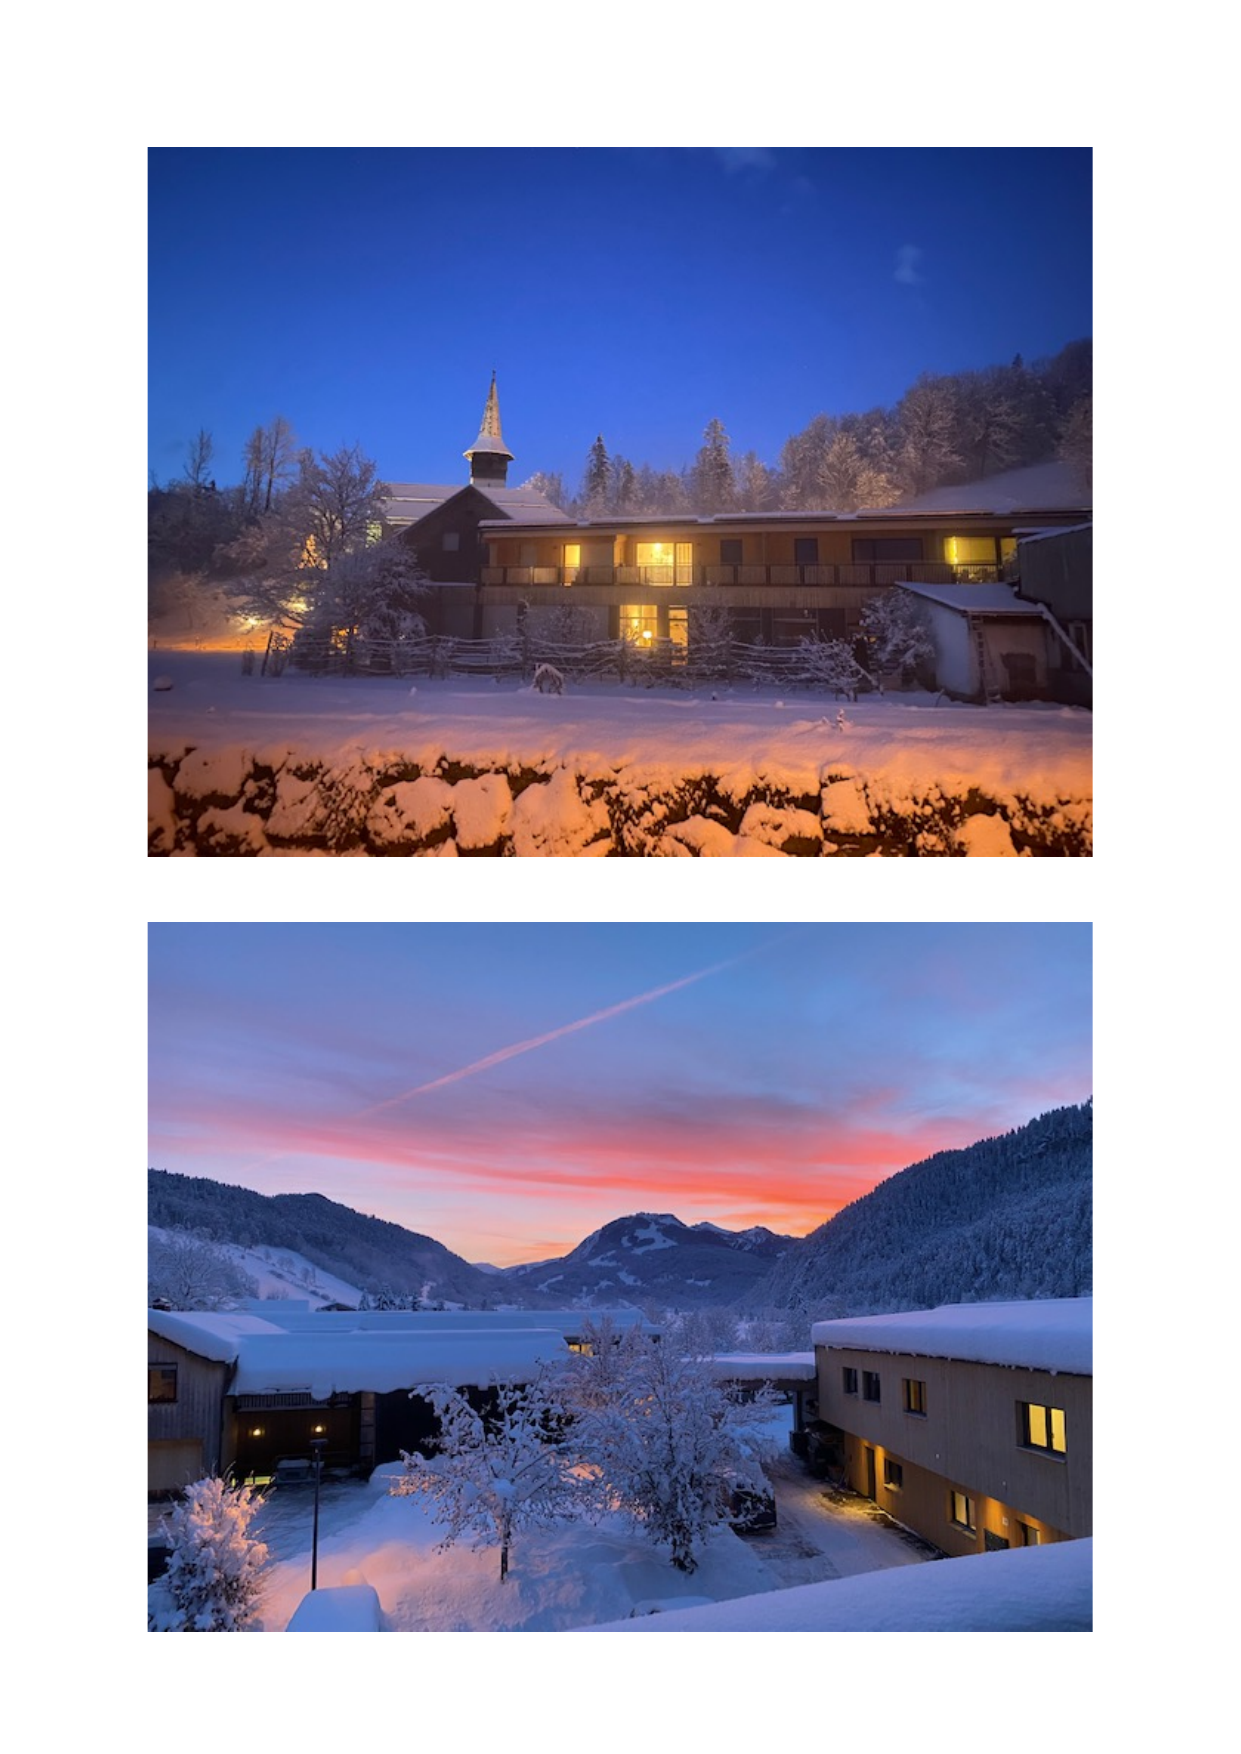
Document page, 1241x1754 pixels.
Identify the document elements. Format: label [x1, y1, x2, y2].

picture [147, 147, 1093, 857]
picture [147, 922, 1093, 1632]
